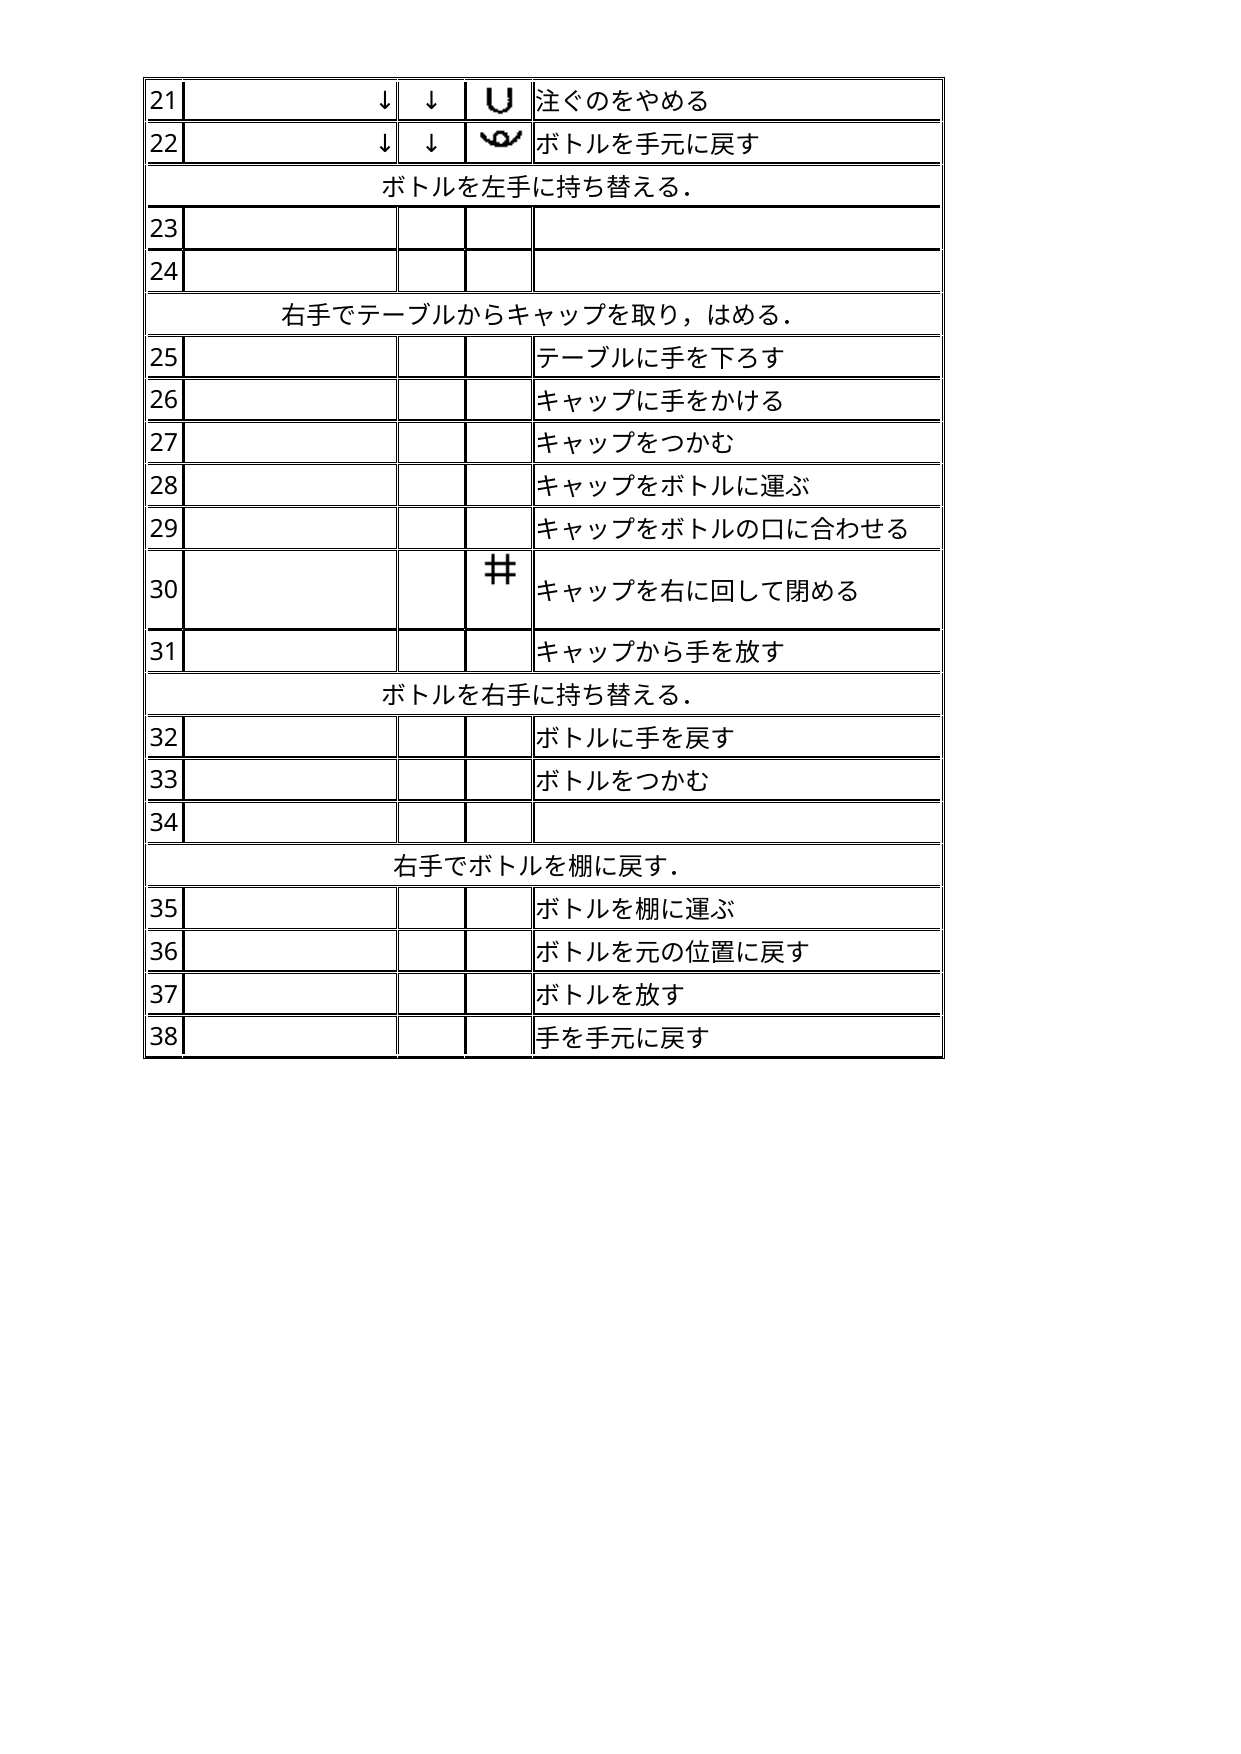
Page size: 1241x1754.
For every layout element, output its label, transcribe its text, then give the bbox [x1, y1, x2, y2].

table_cell 34 [146, 799, 182, 842]
table_cell キャップをボトルに運ぶ [533, 462, 943, 505]
table_cell ボトルを右手に持ち替える． [144, 671, 943, 713]
table_cell [465, 1013, 533, 1056]
table_cell [467, 931, 531, 970]
table_cell [185, 423, 396, 462]
table_cell [467, 251, 531, 291]
table_cell [467, 337, 531, 376]
table_cell キャップから手を放す [535, 628, 943, 671]
table_cell [399, 974, 464, 1013]
table_cell [399, 337, 464, 376]
table_cell [399, 465, 464, 505]
table_cell 22 [146, 119, 182, 162]
table_cell [535, 205, 942, 248]
table_cell [185, 380, 396, 419]
table_cell [467, 760, 531, 799]
table_cell [467, 631, 531, 671]
table_cell ↓ [183, 80, 397, 119]
picture [474, 551, 524, 591]
table_cell ボトルを左手に持ち替える． [146, 162, 942, 205]
table_cell 21 [144, 78, 183, 119]
table_cell [467, 508, 531, 547]
table_cell テーブルに手を下ろす [535, 334, 942, 376]
table_cell [399, 760, 464, 799]
table_cell [467, 803, 531, 842]
table_cell 33 [146, 756, 182, 799]
table_cell [185, 931, 396, 970]
table_cell [399, 251, 464, 291]
table_cell 37 [146, 970, 182, 1013]
table_cell キャップに手をかける [535, 376, 942, 419]
table_cell 35 [144, 885, 183, 927]
table_cell 30 [146, 548, 182, 628]
picture [471, 123, 527, 157]
table_cell [399, 631, 464, 671]
table_cell [185, 974, 396, 1013]
table_cell [185, 760, 396, 799]
table_cell [467, 551, 531, 628]
table_cell 29 [144, 505, 183, 547]
table_cell 25 [146, 334, 182, 376]
table_cell [535, 248, 943, 291]
table_cell ↓ [185, 123, 396, 162]
table_cell [467, 465, 531, 505]
table_cell 24 [144, 248, 182, 291]
table_cell [399, 551, 464, 628]
table_cell ボトルを棚に運ぶ [533, 885, 943, 927]
table_cell ボトルを手元に戻す [535, 119, 942, 162]
table_cell ボトルをつかむ [535, 756, 942, 799]
table_cell [467, 423, 531, 462]
table_cell [467, 380, 531, 419]
table_cell キャップを右に回して閉める [535, 548, 942, 628]
table_cell ボトルを元の位置に戻す [535, 928, 942, 970]
table_cell ボトルを放す [535, 970, 942, 1013]
table_cell 23 [146, 205, 182, 248]
picture [473, 80, 525, 119]
table_cell [399, 208, 464, 248]
table_cell [467, 123, 531, 162]
table_cell [399, 888, 464, 927]
table_cell [398, 1017, 465, 1056]
table_cell [185, 888, 396, 927]
table_cell [467, 717, 531, 756]
table_cell 右手でボトルを棚に戻す． [144, 842, 943, 885]
table_cell [467, 888, 531, 927]
table_cell 31 [144, 628, 182, 671]
table_cell 右手でテーブルからキャップを取り，はめる． [144, 291, 943, 333]
table_cell [185, 551, 396, 628]
table_cell キャップをボトルの口に合わせる [533, 505, 943, 547]
table_cell [399, 931, 464, 970]
table_cell 38 [146, 1013, 183, 1056]
table_cell 手を手元に戻す [533, 1013, 942, 1056]
table_cell 28 [144, 462, 183, 505]
table_cell [183, 1017, 397, 1056]
table_cell [185, 465, 396, 505]
table_cell 26 [146, 376, 182, 419]
table_cell [185, 631, 396, 671]
table_cell [399, 717, 464, 756]
table_cell [399, 380, 464, 419]
table_cell [467, 208, 531, 248]
table_cell ボトルに手を戻す [535, 714, 942, 756]
table_cell [465, 78, 533, 119]
table_cell [399, 423, 464, 462]
table_cell [185, 337, 396, 376]
table_cell [467, 974, 531, 1013]
table_cell [399, 803, 464, 842]
table_cell [185, 208, 396, 248]
table_cell [185, 717, 396, 756]
table_cell [185, 251, 396, 291]
table_cell 32 [146, 714, 182, 756]
table_cell キャップをつかむ [535, 419, 942, 462]
table_cell ↓ [398, 78, 465, 119]
table_cell 27 [146, 419, 182, 462]
table_cell 注ぐのをやめる [533, 80, 942, 119]
table_cell ↓ [399, 123, 464, 162]
table_cell [535, 799, 942, 842]
table_cell [185, 508, 396, 547]
table_cell [185, 803, 396, 842]
table_cell [399, 508, 464, 547]
table_cell 36 [146, 928, 182, 970]
